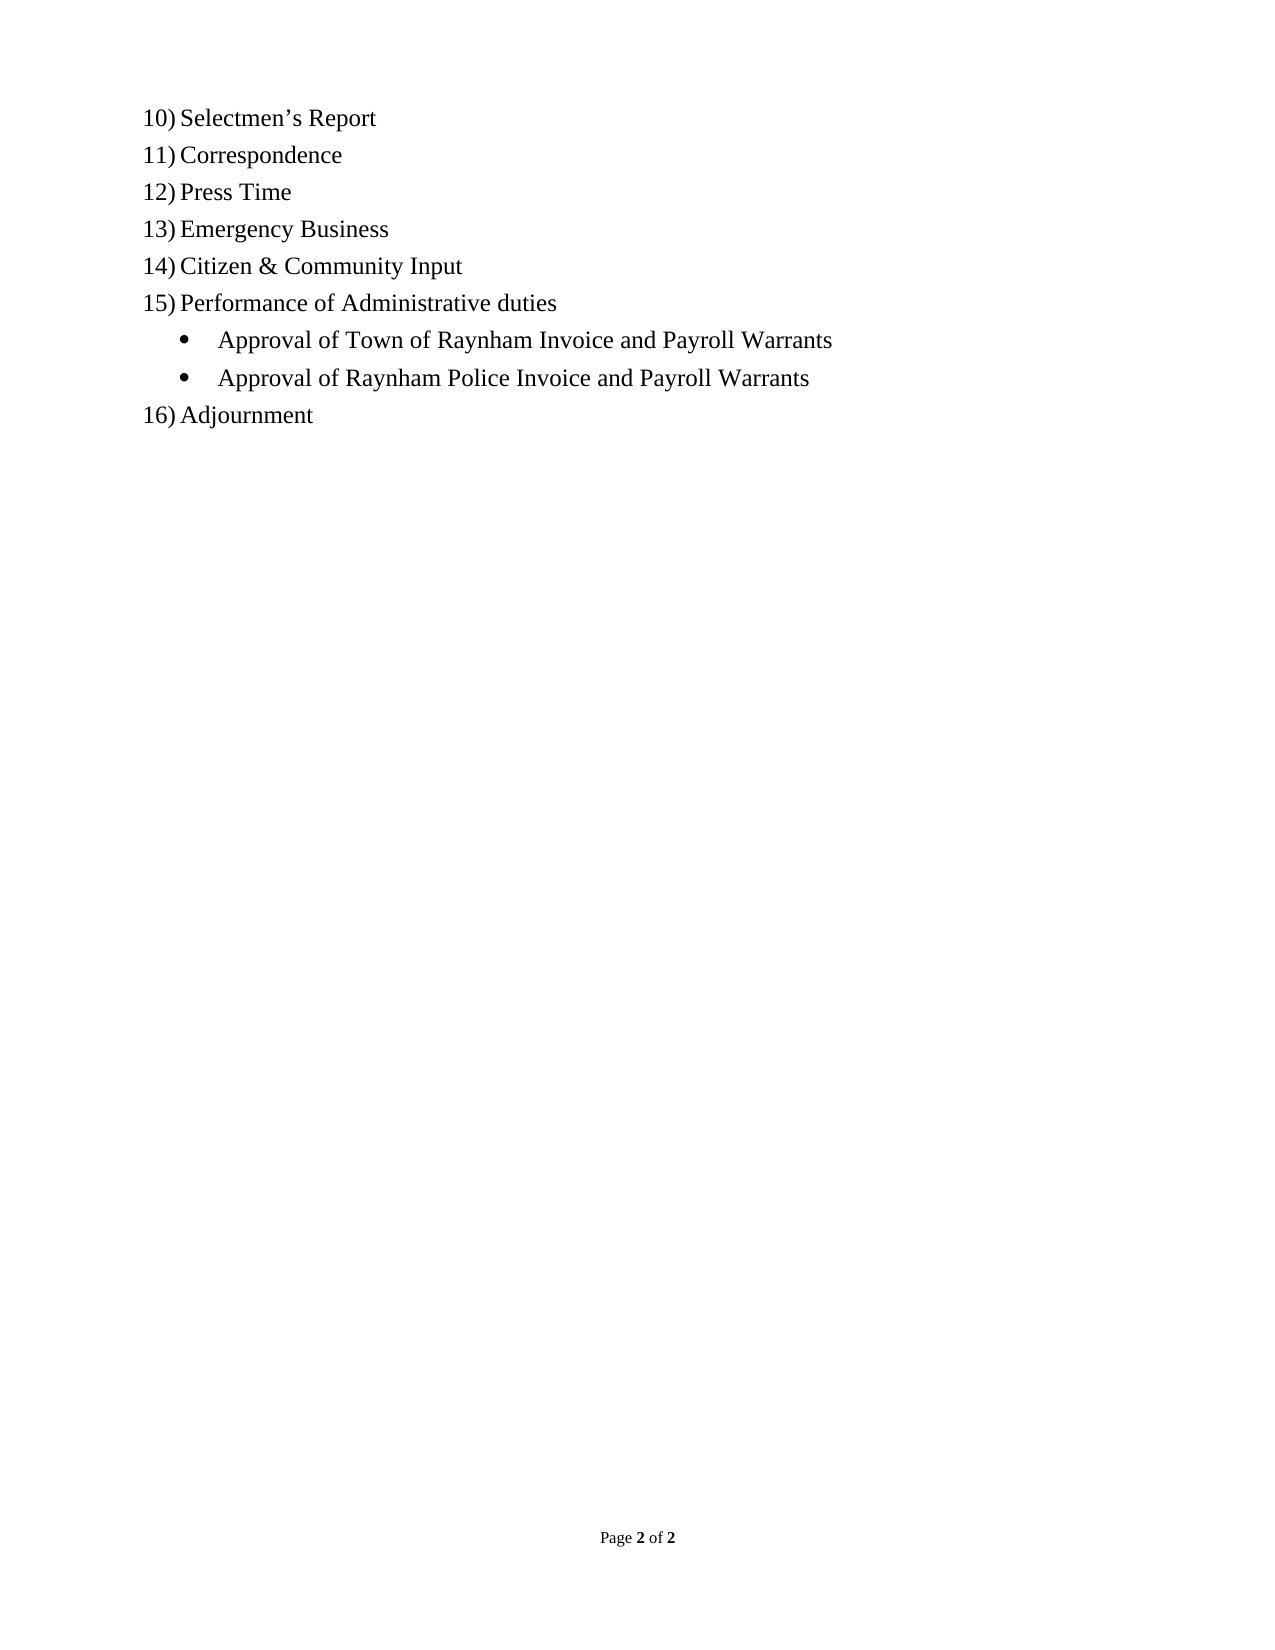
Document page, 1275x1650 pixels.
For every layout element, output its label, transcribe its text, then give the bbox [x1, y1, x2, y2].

subtitle Selectmen’s Report [142, 103, 1170, 132]
subtitle Press Time [142, 177, 1170, 206]
list Approval of Raynham Police Invoice and Payroll Warrants [180, 363, 1170, 391]
subtitle Performance of Administrative duties [142, 288, 1170, 317]
subtitle Correspondence [142, 140, 1170, 169]
list Approval of Town of Raynham Invoice and Payroll Warrants [180, 326, 1170, 354]
subtitle Emergency Business [142, 214, 1170, 243]
list Adjournment [142, 400, 1170, 428]
subtitle Citizen & Community Input [142, 251, 1170, 280]
